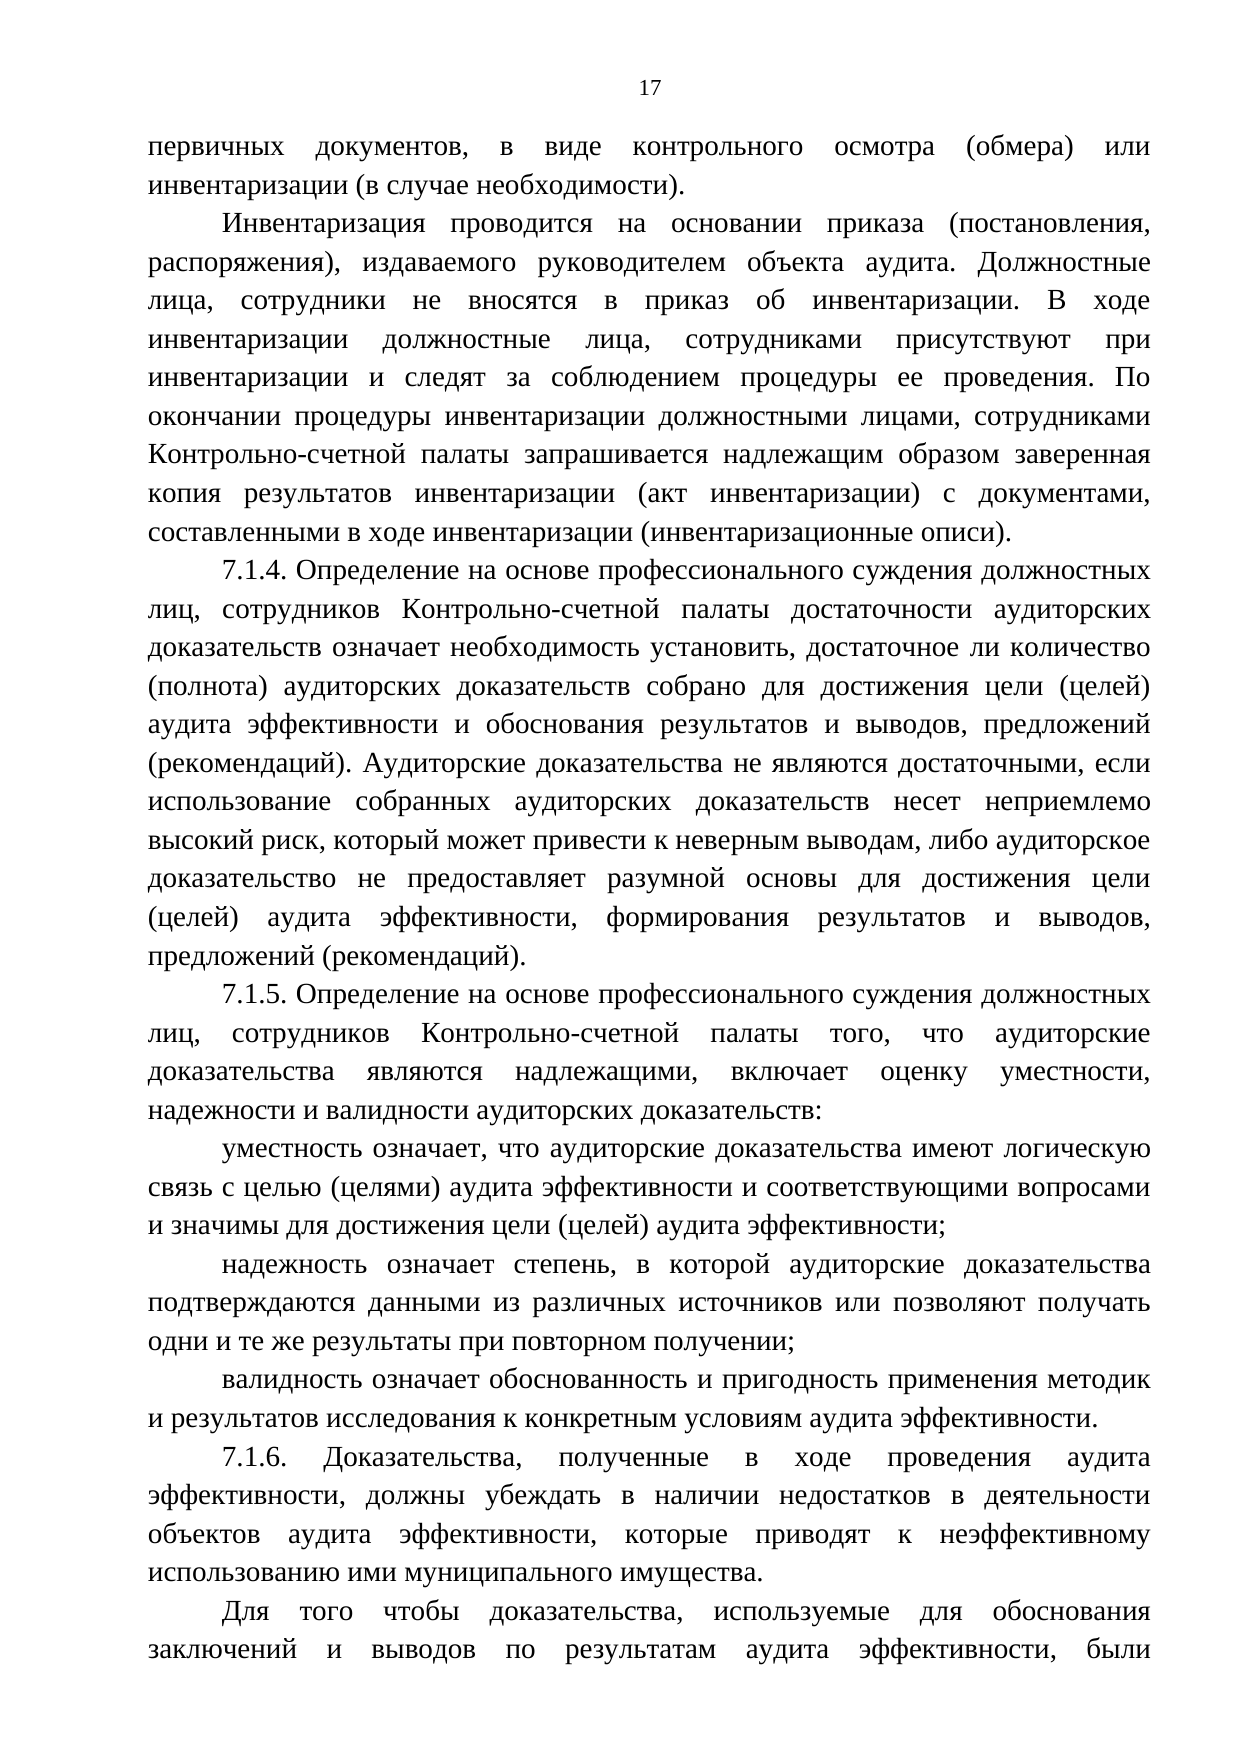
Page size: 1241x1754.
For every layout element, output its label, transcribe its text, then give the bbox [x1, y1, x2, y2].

text Инвентаризация проводится на основании приказа (постановления, распоряжения), издаваемого руководителем объекта аудита. Должностные лица, сотрудники не вносятся в приказ об инвентаризации. В ходе инвентаризации должностные лица, сотрудниками присутствуют при инвентаризации и следят за соблюдением процедуры ее проведения. По окончании процедуры инвентаризации должностными лицами, сотрудниками Контрольно-счетной палаты запрашивается надлежащим образом заверенная копия результатов инвентаризации (акт инвентаризации) с документами, составленными в ходе инвентаризации (инвентаризационные описи). [148, 205, 1152, 547]
text уместность означает, что аудиторские доказательства имеют логическую связь с целью (целями) аудита эффективности и соответствующими вопросами и значимы для достижения цели (целей) аудита эффективности; [148, 1130, 1152, 1241]
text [148, 128, 1152, 200]
text 7.1.6. Доказательства, полученные в ходе проведения аудита эффективности, должны убеждать в наличии недостатков в деятельности объектов аудита эффективности, которые приводят к неэффективному использованию ими муниципального имущества. [148, 1439, 1152, 1588]
text 7.1.5. Определение на основе профессионального суждения должностных лиц, сотрудников Контрольно-счетной палаты того, что аудиторские доказательства являются надлежащими, включает оценку уместности, надежности и валидности аудиторских доказательств: [148, 976, 1152, 1125]
text валидность означает обоснованность и пригодность применения методик и результатов исследования к конкретным условиям аудита эффективности. [148, 1362, 1152, 1434]
text надежность означает степень, в которой аудиторские доказательства подтверждаются данными из различных источников или позволяют получать одни и те же результаты при повторном получении; [148, 1246, 1152, 1357]
text 7.1.4. Определение на основе профессионального суждения должностных лиц, сотрудников Контрольно-счетной палаты достаточности аудиторских доказательств означает необходимость установить, достаточное ли количество (полнота) аудиторских доказательств собрано для достижения цели (целей) аудита эффективности и обоснования результатов и выводов, предложений (рекомендаций). Аудиторские доказательства не являются достаточными, если использование собранных аудиторских доказательств несет неприемлемо высокий риск, который может привести к неверным выводам, либо аудиторское доказательство не предоставляет разумной основы для достижения цели (целей) аудита эффективности, формирования результатов и выводов, предложений (рекомендаций). [148, 552, 1152, 971]
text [148, 1593, 1152, 1665]
